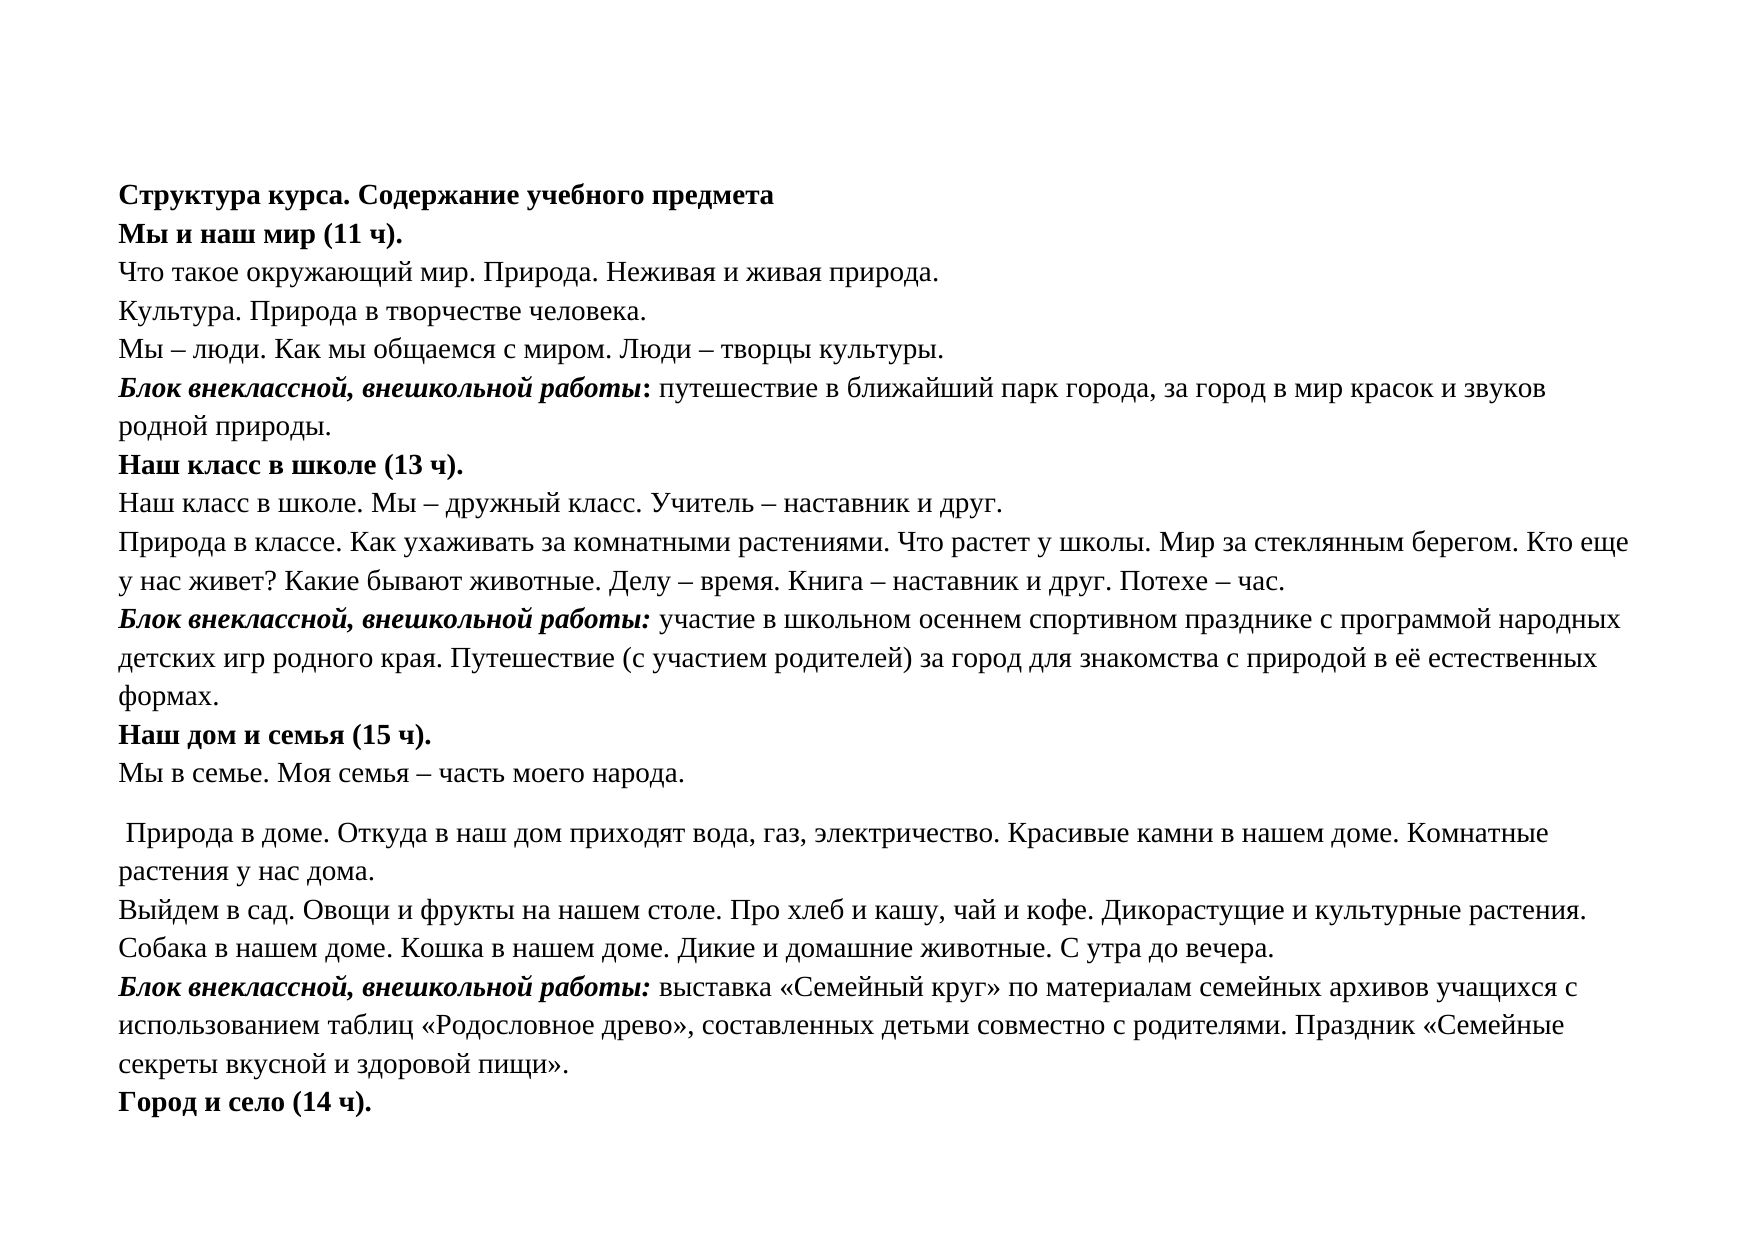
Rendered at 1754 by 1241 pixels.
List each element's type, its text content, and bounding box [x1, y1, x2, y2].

text Блок внеклассной, внешкольной работы: участие в школьном осеннем спортивном празднике с программой народных детских игр родного края. Путешествие (с участием родителей) за город для знакомства с природой в её естественных формах. [118, 601, 1636, 712]
text Мы в семье. Моя семья – часть моего народа. [118, 755, 1636, 789]
text Наш дом и семья (15 ч). [118, 717, 1636, 750]
text Структура курса. Содержание учебного предмета [118, 177, 1636, 211]
text Выйдем в сад. Овощи и фрукты на нашем столе. Про хлеб и кашу, чай и кофе. Дикорастущие и культурные растения. [118, 892, 1636, 925]
text Блок внеклассной, внешкольной работы: выставка «Семейный круг» по материалам семейных архивов учащихся с использованием таблиц «Родословное древо», составленных детьми совместно с родителями. Праздник «Семейные секреты вкусной и здоровой пищи». [118, 969, 1636, 1079]
text Природа в классе. Как ухаживать за комнатными растениями. Что растет у школы. Мир за стеклянным берегом. Кто еще у нас живет? Какие бывают животные. Делу – время. Книга – наставник и друг. Потехе – час. [118, 524, 1636, 596]
text Блок внеклассной, внешкольной работы: путешествие в ближайший парк города, за город в мир красок и звуков родной природы. [118, 370, 1636, 442]
text Что такое окружающий мир. Природа. Неживая и живая природа. [118, 254, 1636, 288]
text Культура. Природа в творчестве человека. [118, 293, 1636, 326]
text Город и село (14 ч). [118, 1084, 1636, 1118]
text Собака в нашем доме. Кошка в нашем доме. Дикие и домашние животные. С утра до вечера. [118, 930, 1636, 964]
text Мы и наш мир (11 ч). [118, 216, 1636, 249]
text Природа в доме. Откуда в наш дом приходят вода, газ, электричество. Красивые камни в нашем доме. Комнатные растения у нас дома. [118, 815, 1636, 887]
text Мы – люди. Как мы общаемся с миром. Люди – творцы культуры. [118, 331, 1636, 365]
text Наш класс в школе. Мы – дружный класс. Учитель – наставник и друг. [118, 486, 1636, 519]
text Наш класс в школе (13 ч). [118, 447, 1636, 481]
